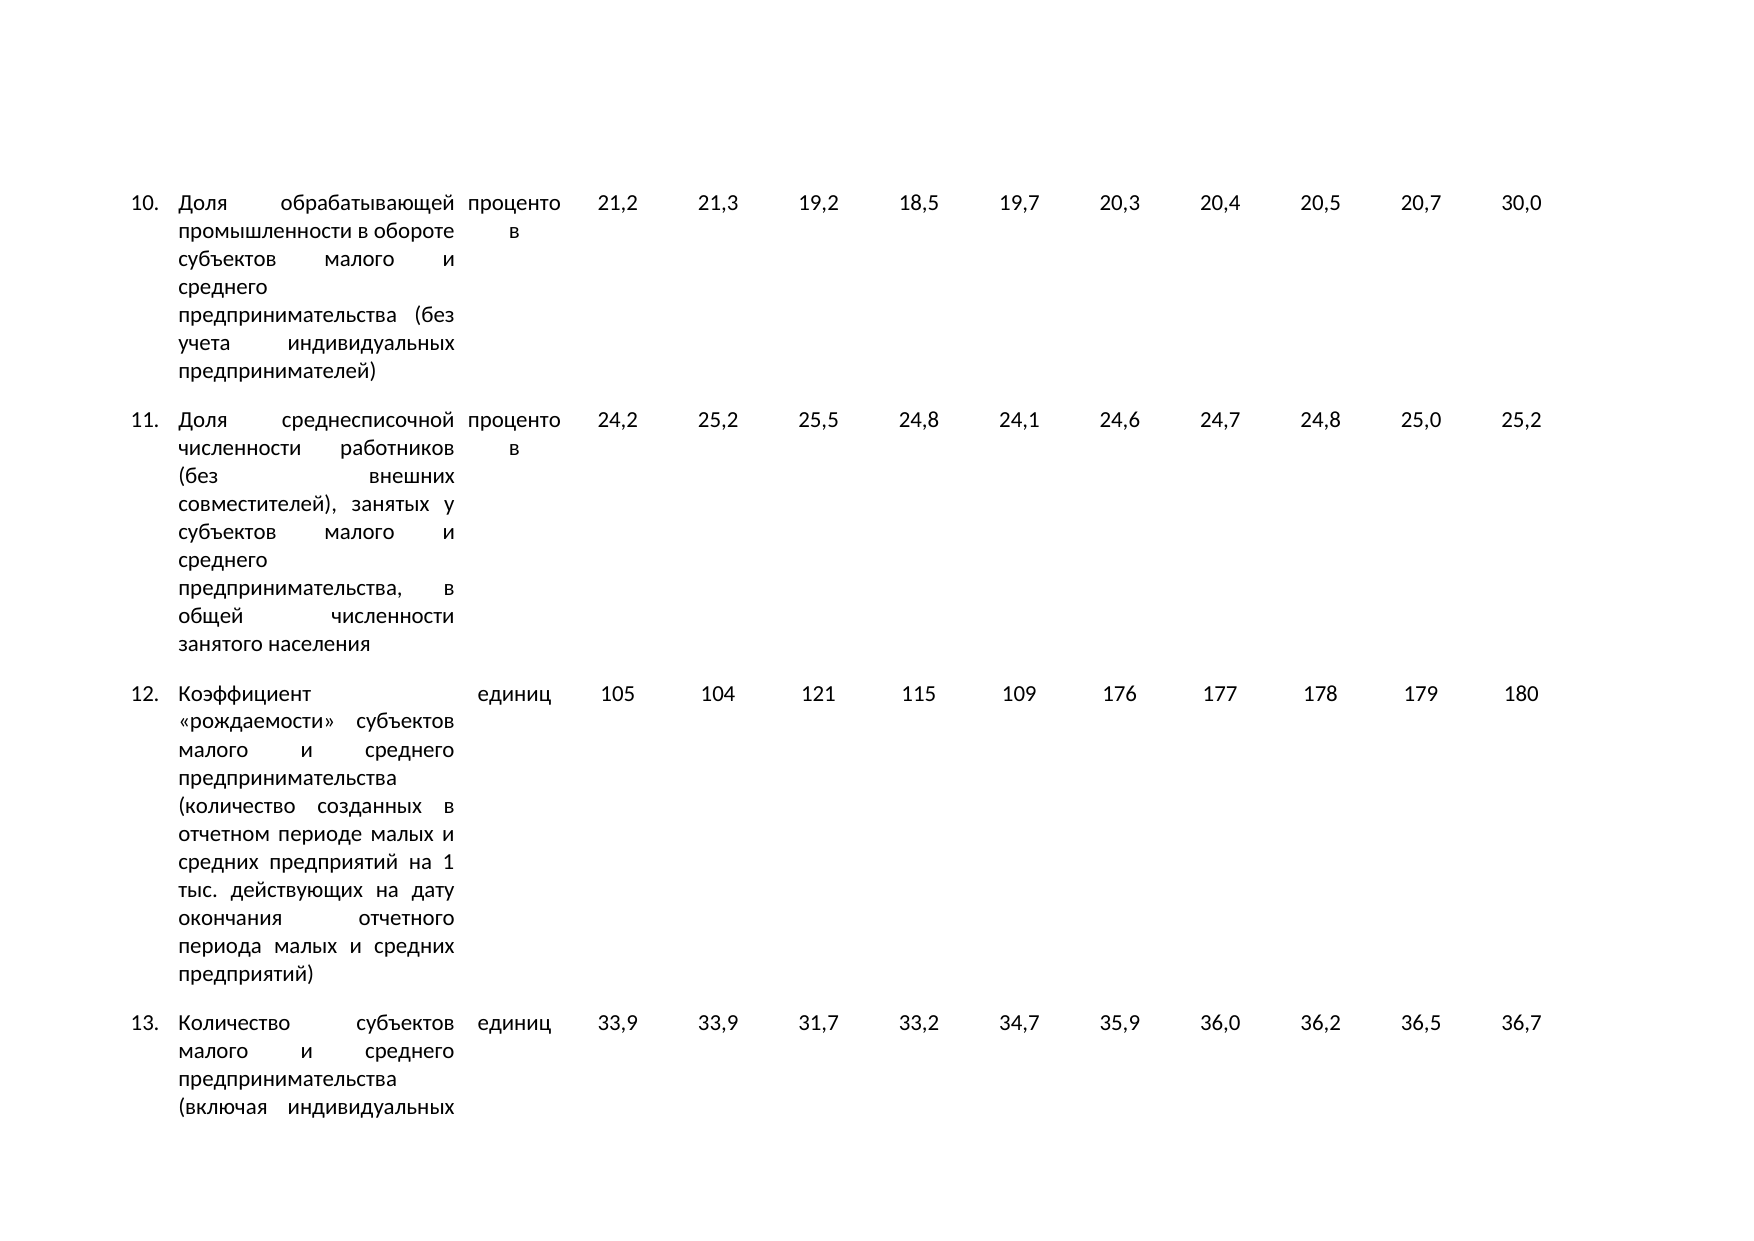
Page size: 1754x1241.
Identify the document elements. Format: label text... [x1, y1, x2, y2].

table_cell 24,8 [869, 395, 969, 668]
table_cell 21,3 [668, 177, 768, 394]
table_cell 177 [1170, 668, 1270, 997]
table_cell 18,5 [869, 177, 969, 394]
table_cell 21,2 [567, 177, 668, 394]
table_cell процентов [461, 177, 567, 394]
table_cell 36,7 [1471, 998, 1571, 1131]
table_cell Коэффициент «рождаемости» субъектов малого и среднего предпринимательства (количество созданных в отчетном периоде малых и средних предприятий на 1 тыс. действующих на дату окончания отчетного периода малых и средних предприятий) [172, 668, 461, 997]
table_cell 179 [1371, 668, 1471, 997]
table_cell 105 [567, 668, 668, 997]
table_cell 104 [668, 668, 768, 997]
table_cell 24,8 [1270, 395, 1371, 668]
table_cell 11. [118, 395, 172, 668]
table_cell 10. [118, 177, 172, 394]
table_cell единиц [461, 998, 567, 1131]
table_cell 24,6 [1069, 395, 1170, 668]
table_cell процентов [461, 395, 567, 668]
table_cell 115 [869, 668, 969, 997]
table_cell 180 [1471, 668, 1571, 997]
table_cell 36,5 [1371, 998, 1471, 1131]
table_cell Доля обрабатывающей промышленности в обороте субъектов малого и среднего предпринимательства (без учета индивидуальных предпринимателей) [172, 177, 461, 394]
table_cell 19,7 [969, 177, 1069, 394]
table_cell 33,9 [567, 998, 668, 1131]
table_cell 24,1 [969, 395, 1069, 668]
table_cell 178 [1270, 668, 1371, 997]
table_cell 109 [969, 668, 1069, 997]
table_cell 36,2 [1270, 998, 1371, 1131]
table_cell 176 [1069, 668, 1170, 997]
table_cell 34,7 [969, 998, 1069, 1131]
table_cell 19,2 [768, 177, 868, 394]
table_cell 25,2 [668, 395, 768, 668]
table_cell 36,0 [1170, 998, 1270, 1131]
table_cell 33,2 [869, 998, 969, 1131]
table_cell 20,3 [1069, 177, 1170, 394]
table_cell 20,4 [1170, 177, 1270, 394]
table_cell 31,7 [768, 998, 868, 1131]
table_cell 13. [118, 998, 172, 1131]
table_cell 33,9 [668, 998, 768, 1131]
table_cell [172, 998, 461, 1131]
table_cell 12. [118, 668, 172, 997]
table_cell 30,0 [1471, 177, 1571, 394]
table_cell 20,7 [1371, 177, 1471, 394]
table_cell 25,0 [1371, 395, 1471, 668]
table_cell 25,2 [1471, 395, 1571, 668]
table_cell единиц [461, 668, 567, 997]
table_cell 24,2 [567, 395, 668, 668]
table_cell 35,9 [1069, 998, 1170, 1131]
table_cell 121 [768, 668, 868, 997]
table_cell 25,5 [768, 395, 868, 668]
table_cell 20,5 [1270, 177, 1371, 394]
table_cell Доля среднесписочной численности работников (без внешних совместителей), занятых у субъектов малого и среднего предпринимательства, в общей численности занятого населения [172, 395, 461, 668]
table_cell 24,7 [1170, 395, 1270, 668]
